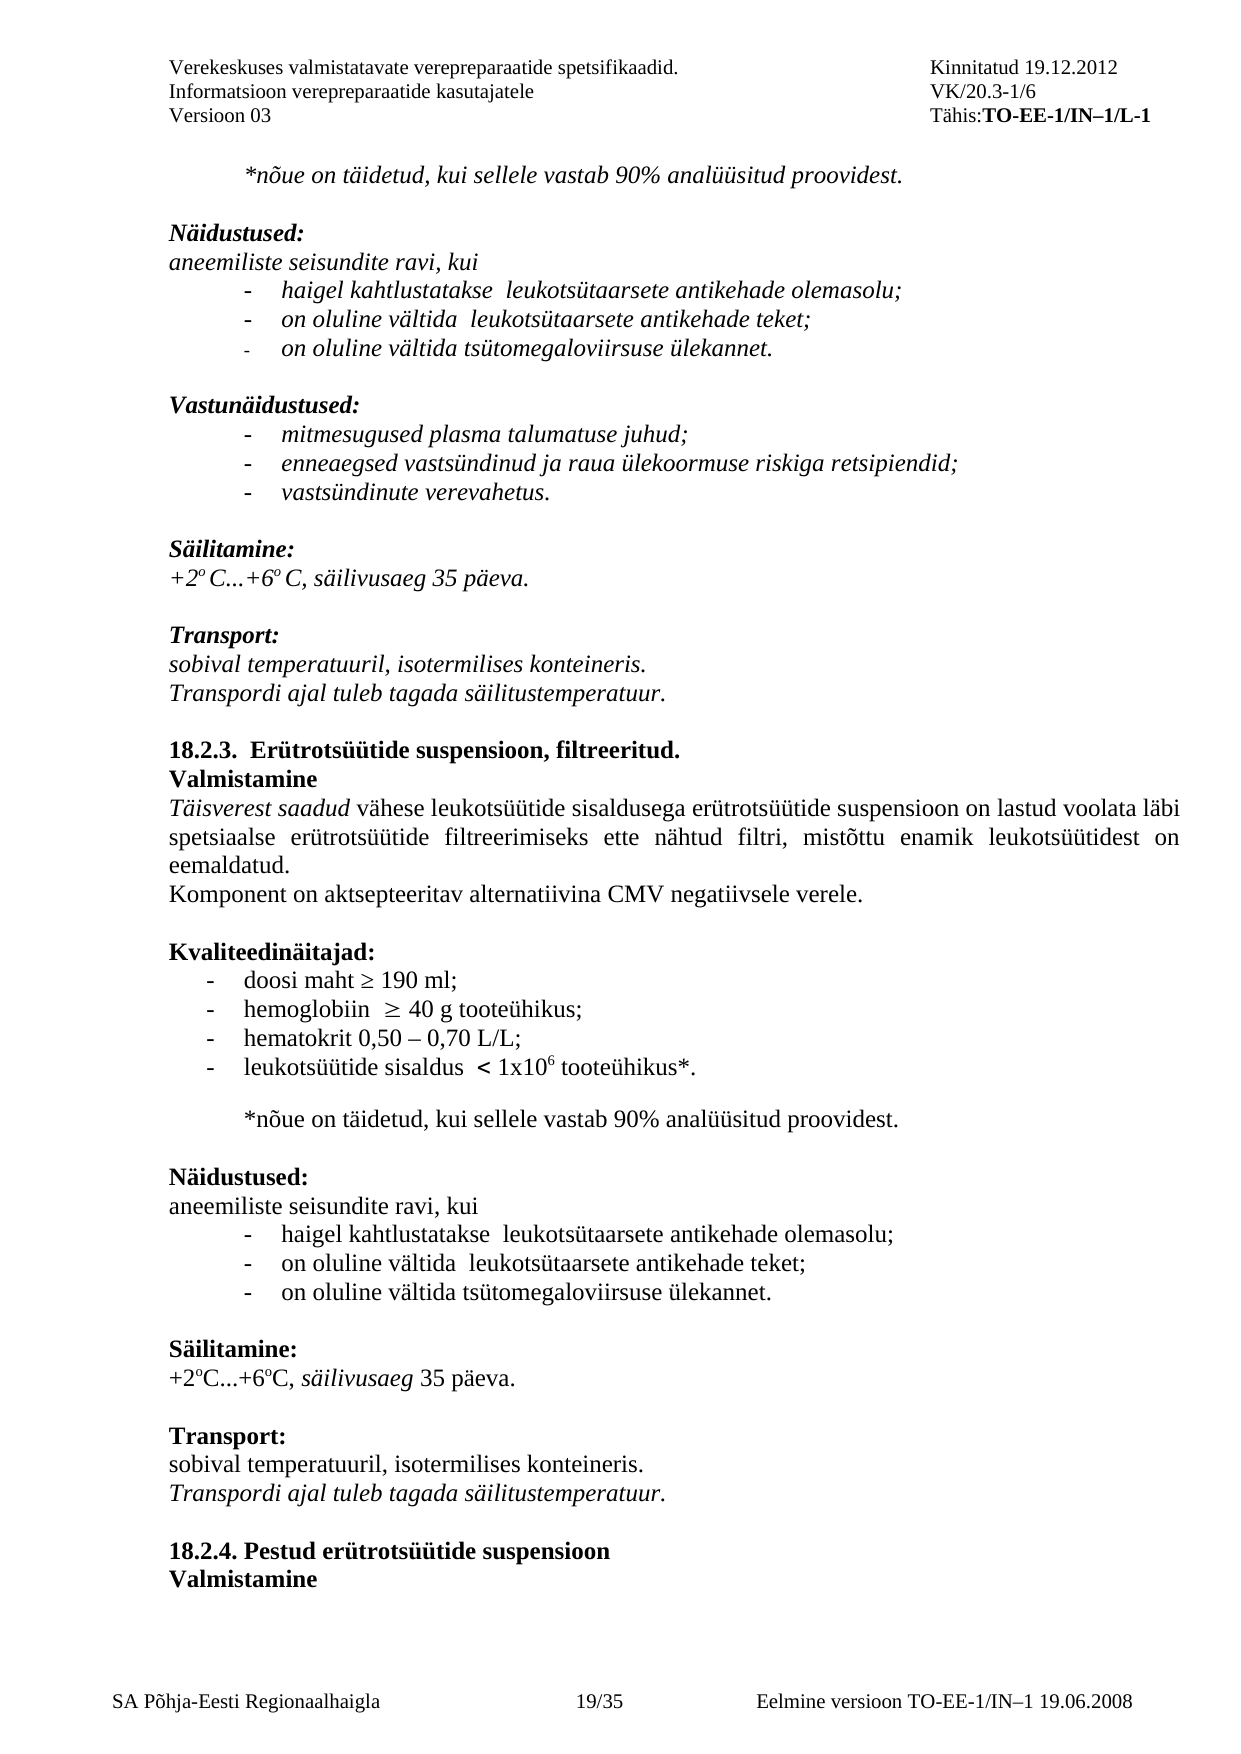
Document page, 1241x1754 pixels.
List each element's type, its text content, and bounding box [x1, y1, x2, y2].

text Näidustused: [169, 218, 1181, 247]
text Valmistamine [169, 1564, 1181, 1593]
text Valmistamine [169, 764, 1181, 793]
text *nõue on täidetud, kui sellele vastab 90% analüüsitud proovidest. [241, 160, 1181, 189]
list haigel kahtlustatakse leukotsütaarsete antikehade olemasolu; [244, 1219, 1181, 1248]
text Transpordi ajal tuleb tagada säilitustemperatuur. [169, 1478, 1181, 1507]
text Säilitamine: [169, 534, 1181, 563]
text Transport: [169, 1421, 1181, 1449]
text *nõue on täidetud, kui sellele vastab 90% analüüsitud proovidest. [169, 1104, 1181, 1133]
text +2o C...+6o C, säilivusaeg 35 päeva. [169, 563, 1181, 592]
text Transpordi ajal tuleb tagada säilitustemperatuur. [169, 678, 1181, 707]
text 18.2.4. Pestud erütrotsüütide suspensioon [169, 1536, 1181, 1564]
text aneemiliste seisundite ravi, kui [169, 1191, 1181, 1219]
list on oluline vältida tsütomegaloviirsuse ülekannet. [244, 333, 1181, 362]
text sobival temperatuuril, isotermilises konteineris. [169, 649, 1181, 678]
text Vastunäidustused: [169, 390, 1181, 419]
list on oluline vältida tsütomegaloviirsuse ülekannet. [244, 1277, 1181, 1306]
text Komponent on aktsepteeritav alternatiivina CMV negatiivsele verele. [169, 879, 1181, 908]
list leukotsüütide sisaldus 1x106 tooteühikus*. [206, 1052, 1181, 1080]
text Säilitamine: [169, 1334, 1181, 1363]
list on oluline vältida leukotsütaarsete antikehade teket; [244, 304, 1181, 333]
text aneemiliste seisundite ravi, kui [169, 247, 1181, 275]
list doosi maht ≥ 190 ml; [206, 965, 1181, 994]
text Transport: [169, 620, 1181, 649]
text Kvaliteedinäitajad: [169, 937, 1181, 965]
list enneaegsed vastsündinud ja raua ülekoormuse riskiga retsipiendid; [244, 448, 1181, 477]
list on oluline vältida leukotsütaarsete antikehade teket; [244, 1248, 1181, 1277]
text +2oC...+6oC, säilivusaeg 35 päeva. [169, 1363, 1181, 1392]
list hematokrit 0,50 – 0,70 L/L; [206, 1023, 1181, 1052]
list vastsündinute verevahetus. [244, 477, 1181, 505]
list hemoglobiin 40 g tooteühikus; [206, 994, 1181, 1023]
text Näidustused: [169, 1162, 1181, 1191]
text sobival temperatuuril, isotermilises konteineris. [169, 1449, 1181, 1478]
list haigel kahtlustatakse leukotsütaarsete antikehade olemasolu; [244, 275, 1181, 304]
text 18.2.3. Erütrotsüütide suspensioon, filtreeritud. [169, 735, 1181, 764]
list mitmesugused plasma talumatuse juhud; [244, 419, 1181, 448]
text Täisverest saadud vähese leukotsüütide sisaldusega erütrotsüütide suspensioon on lastud voolata läbi spetsiaalse erütrotsüütide filtreerimiseks ette nähtud filtri, mistõttu enamik leukotsüütidest on eemaldatud. [169, 793, 1181, 879]
